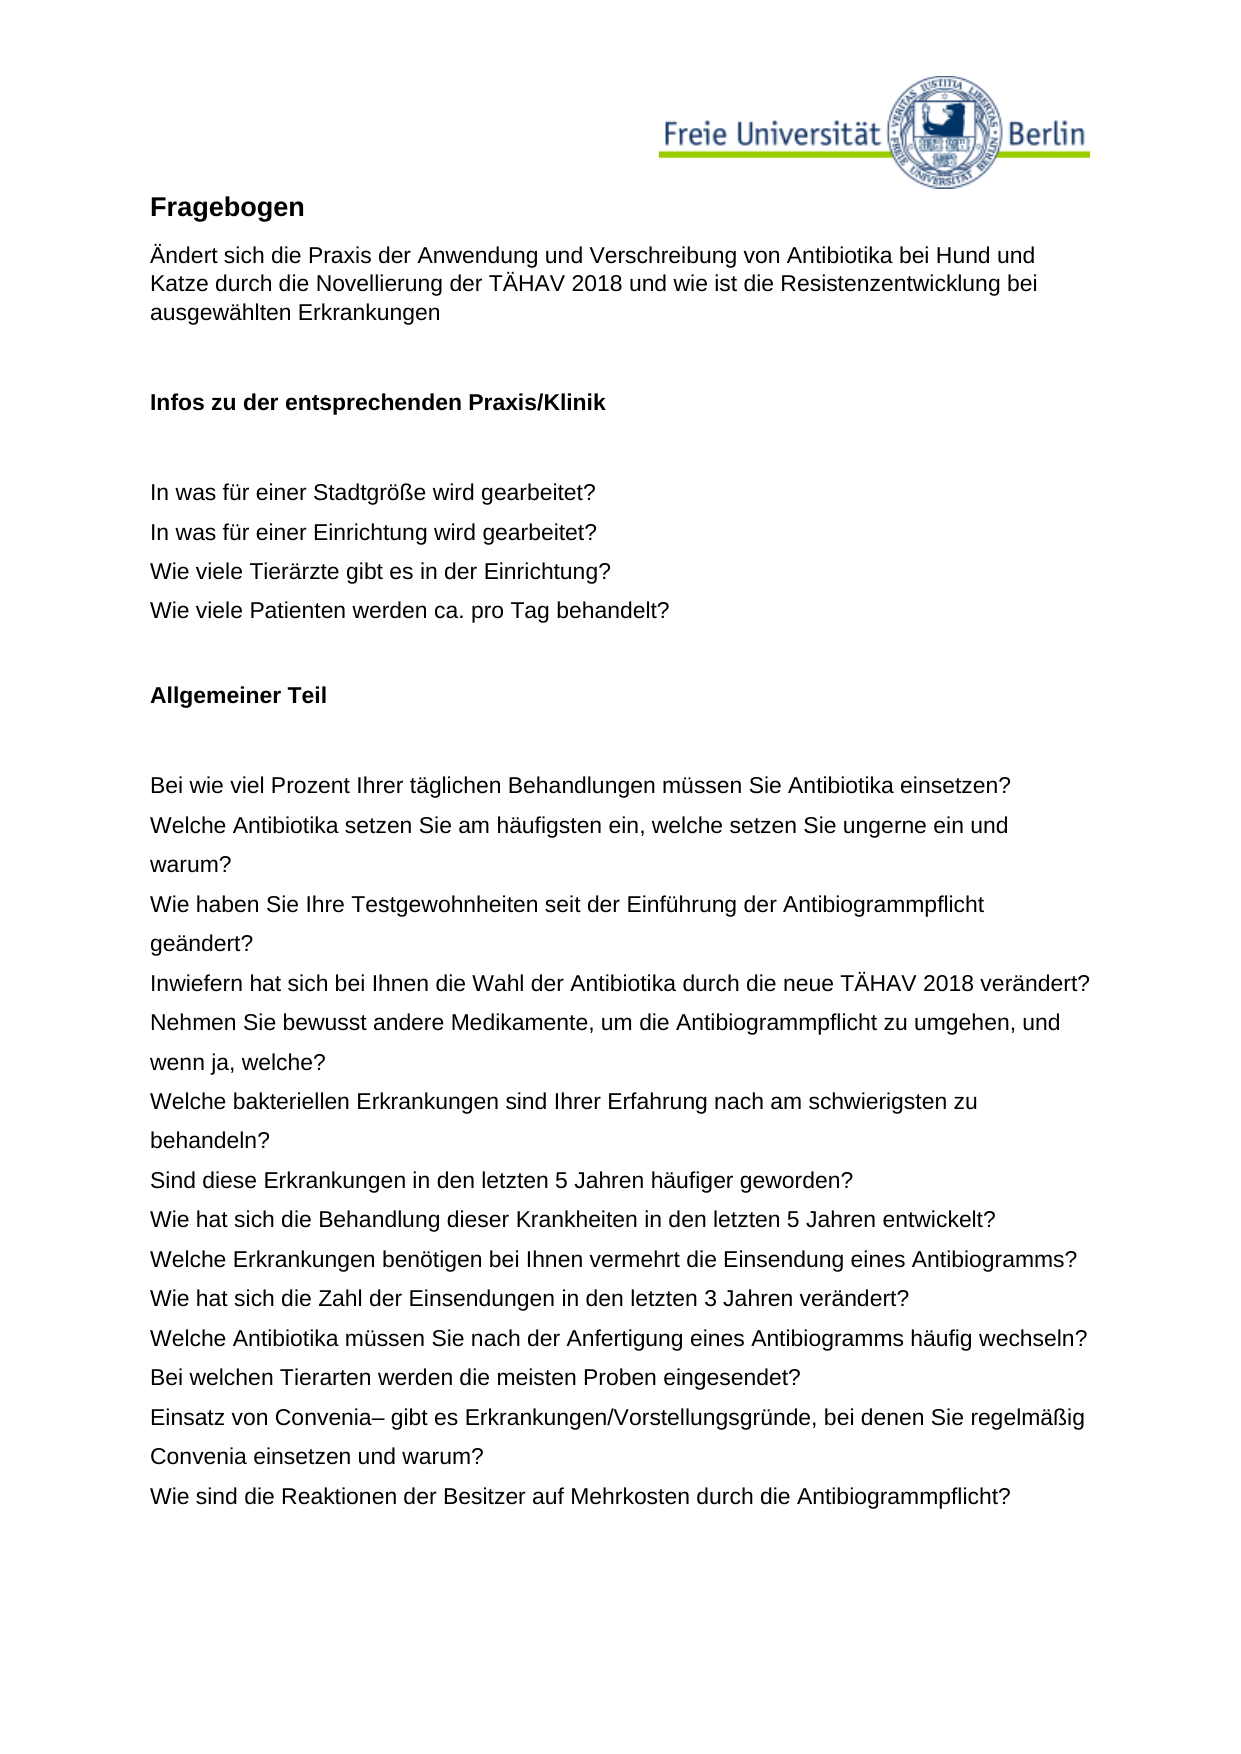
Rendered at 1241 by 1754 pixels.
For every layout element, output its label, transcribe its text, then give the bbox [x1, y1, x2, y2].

text Wie sind die Reaktionen der Besitzer auf Mehrkosten durch die Antibiogrammpflicht? [150, 1483, 1090, 1509]
text Einsatz von Convenia– gibt es Erkrankungen/Vorstellungsgründe, bei denen Sie regelmäßig Convenia einsetzen und warum? [150, 1404, 1090, 1470]
text Wie viele Patienten werden ca. pro Tag behandelt? [150, 597, 1090, 624]
text Bei welchen Tierarten werden die meisten Proben eingesendet? [150, 1364, 1090, 1391]
text In was für einer Einrichtung wird gearbeitet? [150, 518, 1090, 545]
text Infos zu der entsprechenden Praxis/Klinik [150, 389, 1090, 415]
text Fragebogen [150, 150, 1090, 222]
text Wie hat sich die Zahl der Einsendungen in den letzten 3 Jahren verändert? [150, 1285, 1090, 1312]
text Welche Erkrankungen benötigen bei Ihnen vermehrt die Einsendung eines Antibiogramms? [150, 1246, 1090, 1272]
text Allgemeiner Teil [150, 682, 1090, 708]
text Sind diese Erkrankungen in den letzten 5 Jahren häufiger geworden? [150, 1167, 1090, 1193]
text Ändert sich die Praxis der Anwendung und Verschreibung von Antibiotika bei Hund und Katze durch die Novellierung der TÄHAV 2018 und wie ist die Resistenzentwicklung bei ausgewählten Erkrankungen [150, 242, 1090, 325]
text Inwiefern hat sich bei Ihnen die Wahl der Antibiotika durch die neue TÄHAV 2018 verändert? [150, 969, 1090, 996]
text Welche Antibiotika müssen Sie nach der Anfertigung eines Antibiogramms häufig wechseln? [150, 1325, 1090, 1351]
text Welche bakteriellen Erkrankungen sind Ihrer Erfahrung nach am schwierigsten zu behandeln? [150, 1088, 1090, 1154]
text Bei wie viel Prozent Ihrer täglichen Behandlungen müssen Sie Antibiotika einsetzen? [150, 772, 1090, 798]
text Nehmen Sie bewusst andere Medikamente, um die Antibiogrammpflicht zu umgehen, und wenn ja, welche? [150, 1009, 1090, 1075]
text In was für einer Stadtgröße wird gearbeitet? [150, 479, 1090, 505]
text Wie viele Tierärzte gibt es in der Einrichtung? [150, 558, 1090, 584]
picture [658, 76, 1091, 189]
text Wie haben Sie Ihre Testgewohnheiten seit der Einführung der Antibiogrammpflicht geändert? [150, 891, 1090, 956]
text Welche Antibiotika setzen Sie am häufigsten ein, welche setzen Sie ungerne ein und warum? [150, 812, 1090, 877]
text Wie hat sich die Behandlung dieser Krankheiten in den letzten 5 Jahren entwickelt? [150, 1206, 1090, 1233]
